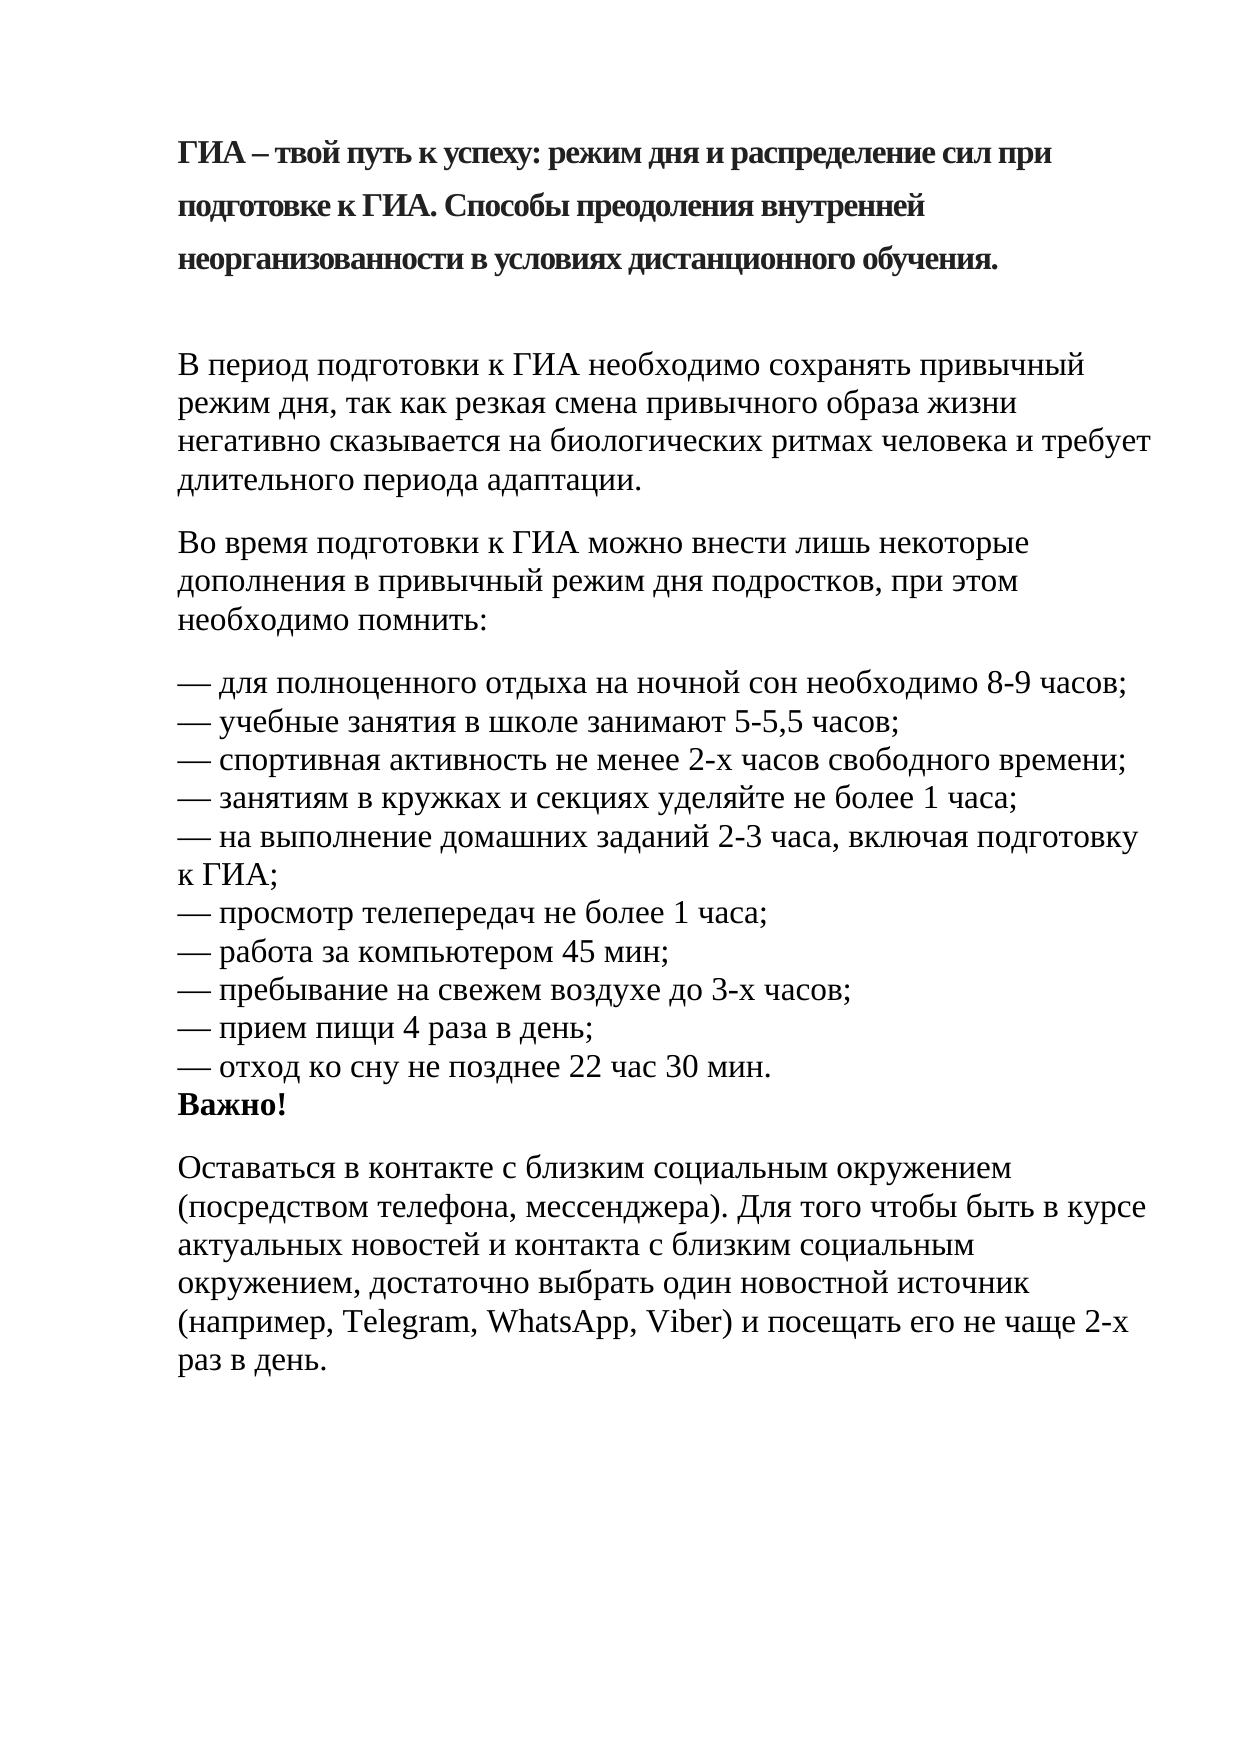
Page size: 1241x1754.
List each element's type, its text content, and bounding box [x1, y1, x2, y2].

text ГИА – твой путь к успеху: режим дня и распределение сил при подготовке к ГИА. Способы преодоления внутренней неорганизованности в условиях дистанционного обучения. [177, 118, 1152, 276]
text — пребывание на свежем воздухе до 3-х часов; [177, 969, 1152, 1007]
text — учебные занятия в школе занимают 5-5,5 часов; [177, 701, 1152, 739]
text — прием пищи 4 раза в день; [177, 1007, 1152, 1046]
text — спортивная активность не менее 2-х часов свободного времени; [177, 739, 1152, 777]
text — занятиям в кружках и секциях уделяйте не более 1 часа; [177, 777, 1152, 816]
text — на выполнение домашних заданий 2-3 часа, включая подготовку к ГИА; [177, 816, 1152, 892]
text — работа за компьютером 45 мин; [177, 931, 1152, 969]
text — для полноценного отдыха на ночной сон необходимо 8-9 часов; [177, 662, 1152, 701]
text — отход ко сну не позднее 22 час 30 мин. [177, 1046, 1152, 1084]
text Оставаться в контакте с близким социальным окружением (посредством телефона, мессенджера). Для того чтобы быть в курсе актуальных новостей и контакта с близким социальным окружением, достаточно выбрать один новостной источник (например, Тelegram, WhatsApp, Viber) и посещать его не чаще 2-х раз в день. [177, 1148, 1152, 1378]
text Во время подготовки к ГИА можно внести лишь некоторые дополнения в привычный режим дня подростков, при этом необходимо помнить: [177, 522, 1152, 637]
text В период подготовки к ГИА необходимо сохранять привычный режим дня, так как резкая смена привычного образа жизни негативно сказывается на биологических ритмах человека и требует длительного периода адаптации. [177, 344, 1152, 497]
text — просмотр телепередач не более 1 часа; [177, 892, 1152, 931]
text Важно! [177, 1084, 1152, 1122]
